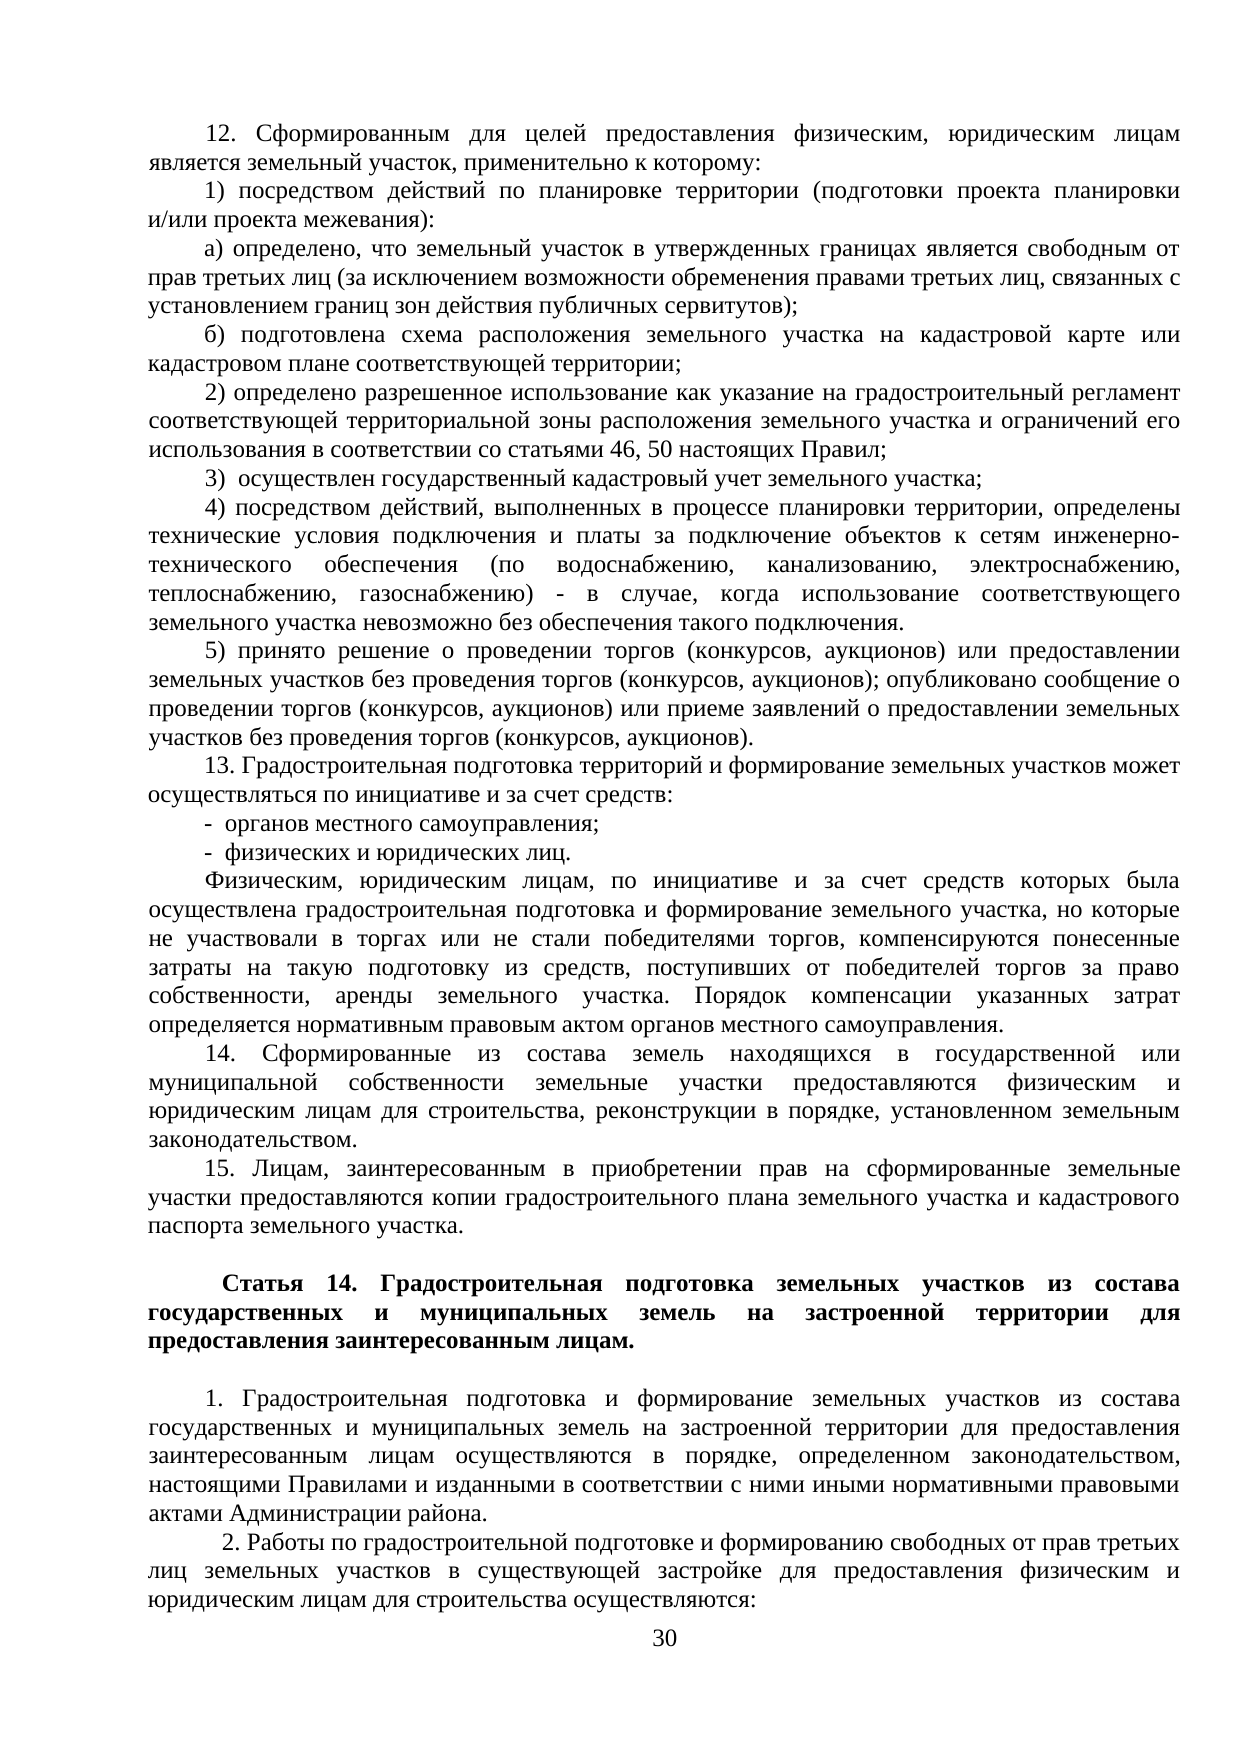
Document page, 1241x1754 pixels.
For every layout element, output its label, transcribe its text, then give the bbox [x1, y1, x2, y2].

text Статья 14. Градостроительная подготовка земельных участков из состава государственных и муниципальных земель на застроенной территории для предоставления заинтересованным лицам. [148, 1268, 1181, 1354]
text 5) принято решение о проведении торгов (конкурсов, аукционов) или предоставлении земельных участков без проведения торгов (конкурсов, аукционов); опубликовано сообщение о проведении торгов (конкурсов, аукционов) или приеме заявлений о предоставлении земельных участков без проведения торгов (конкурсов, аукционов). [148, 636, 1181, 751]
text 12. Сформированным для целей предоставления физическим, юридическим лицам является земельный участок, применительно к которому: [149, 118, 1181, 176]
text - физических и юридических лиц. [148, 837, 1181, 866]
text б) подготовлена схема расположения земельного участка на кадастровой карте или кадастровом плане соответствующей территории; [148, 319, 1181, 377]
text а) определено, что земельный участок в утвержденных границах является свободным от прав третьих лиц (за исключением возможности обременения правами третьих лиц, связанных с установлением границ зон действия публичных сервитутов); [148, 233, 1181, 319]
text 15. Лицам, заинтересованным в приобретении прав на сформированные земельные участки предоставляются копии градостроительного плана земельного участка и кадастрового паспорта земельного участка. [148, 1153, 1181, 1239]
text 3) осуществлен государственный кадастровый учет земельного участка; [148, 463, 1181, 492]
text 1. Градостроительная подготовка и формирование земельных участков из состава государственных и муниципальных земель на застроенной территории для предоставления заинтересованным лицам осуществляются в порядке, определенном законодательством, настоящими Правилами и изданными в соответствии с ними иными нормативными правовыми актами Администрации района. [148, 1383, 1181, 1527]
text 4) посредством действий, выполненных в процессе планировки территории, определены технические условия подключения и платы за подключение объектов к сетям инженерно-технического обеспечения (по водоснабжению, канализованию, электроснабжению, теплоснабжению, газоснабжению) - в случае, когда использование соответствующего земельного участка невозможно без обеспечения такого подключения. [148, 492, 1181, 636]
text 13. Градостроительная подготовка территорий и формирование земельных участков может осуществляться по инициативе и за счет средств: [148, 751, 1181, 808]
text 1) посредством действий по планировке территории (подготовки проекта планировки и/или проекта межевания): [148, 176, 1181, 233]
text Физическим, юридическим лицам, по инициативе и за счет средств которых была осуществлена градостроительная подготовка и формирование земельного участка, но которые не участвовали в торгах или не стали победителями торгов, компенсируются понесенные затраты на такую подготовку из средств, поступивших от победителей торгов за право собственности, аренды земельного участка. Порядок компенсации указанных затрат определяется нормативным правовым актом органов местного самоуправления. [148, 866, 1181, 1038]
text 2. Работы по градостроительной подготовке и формированию свободных от прав третьих лиц земельных участков в существующей застройке для предоставления физическим и юридическим лицам для строительства осуществляются: [148, 1527, 1181, 1613]
text 2) определено разрешенное использование как указание на градостроительный регламент соответствующей территориальной зоны расположения земельного участка и ограничений его использования в соответствии со статьями 46, 50 настоящих Правил; [148, 377, 1181, 463]
text - органов местного самоуправления; [148, 808, 1181, 837]
text 14. Сформированные из состава земель находящихся в государственной или муниципальной собственности земельные участки предоставляются физическим и юридическим лицам для строительства, реконструкции в порядке, установленном земельным законодательством. [148, 1038, 1181, 1153]
